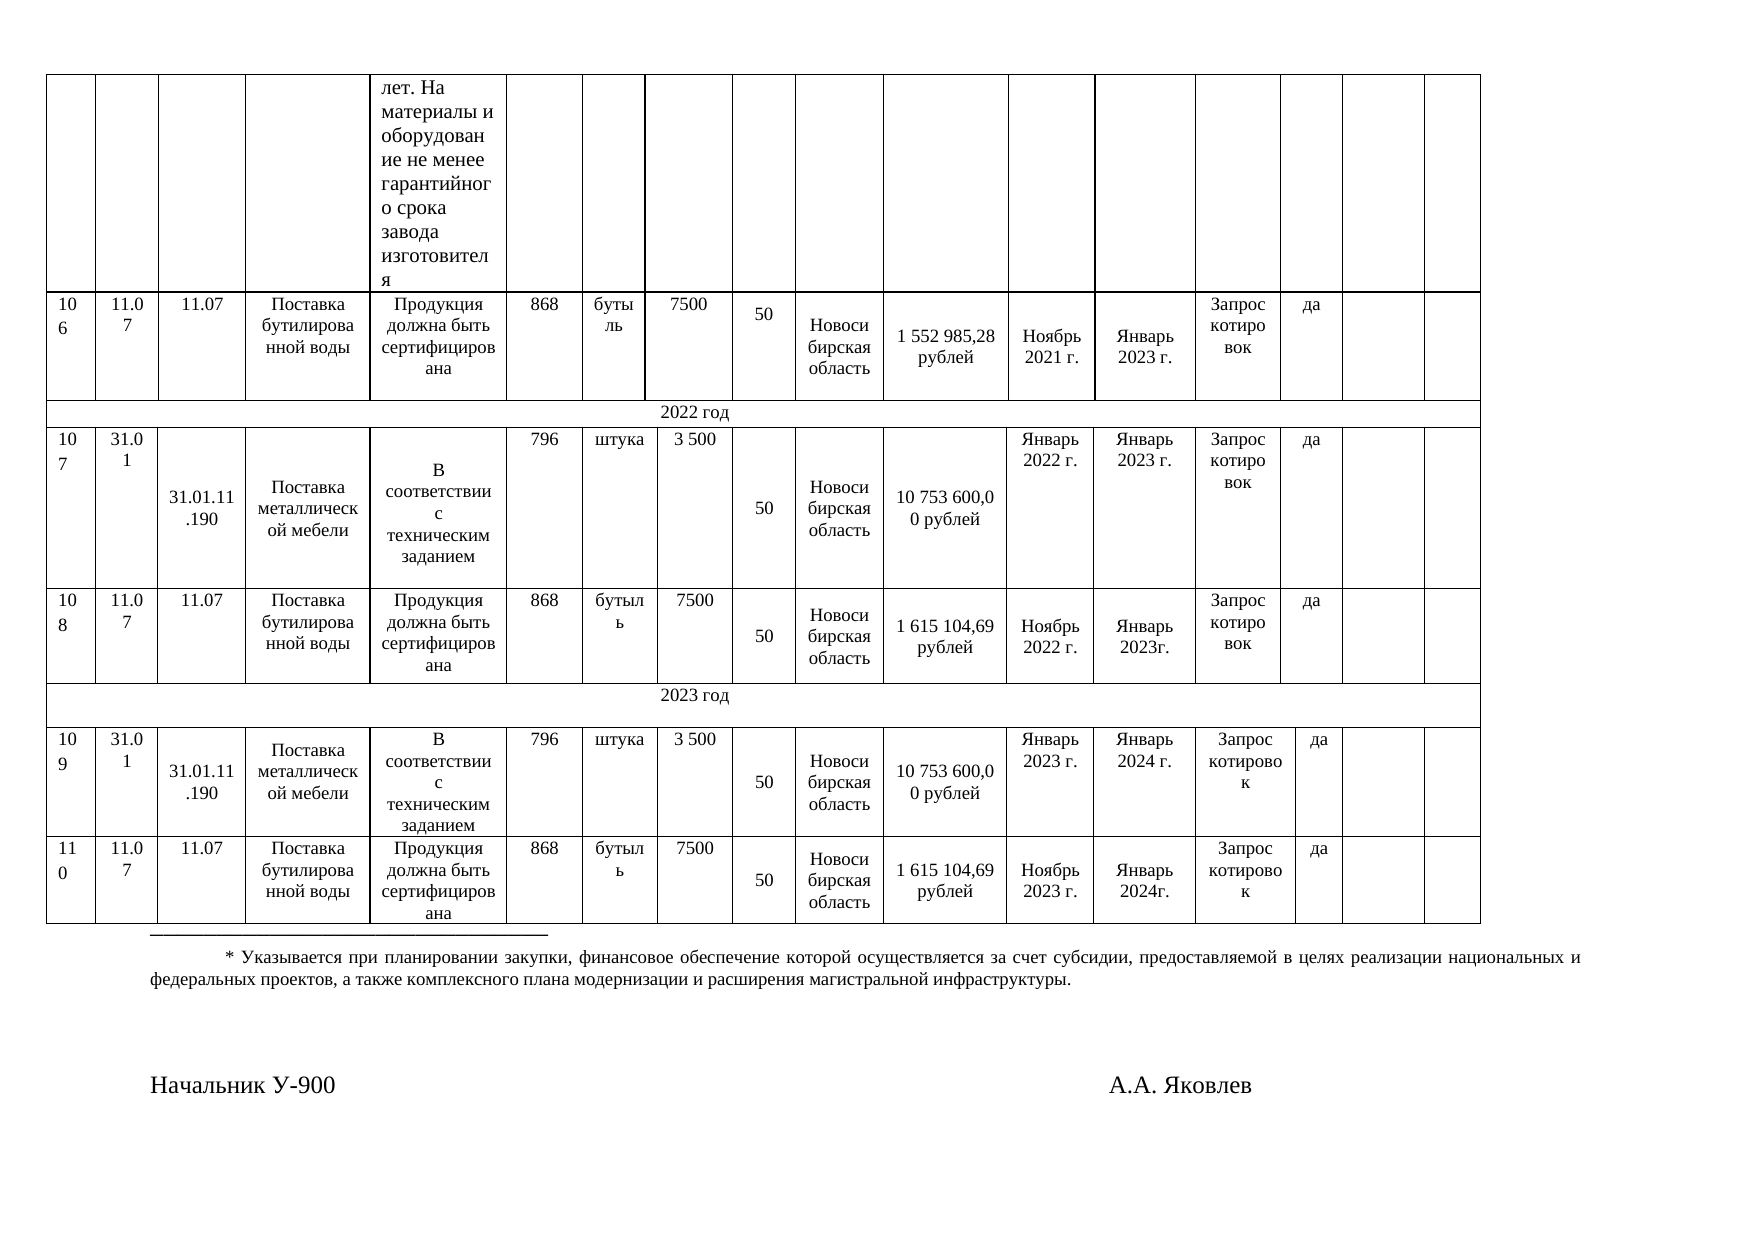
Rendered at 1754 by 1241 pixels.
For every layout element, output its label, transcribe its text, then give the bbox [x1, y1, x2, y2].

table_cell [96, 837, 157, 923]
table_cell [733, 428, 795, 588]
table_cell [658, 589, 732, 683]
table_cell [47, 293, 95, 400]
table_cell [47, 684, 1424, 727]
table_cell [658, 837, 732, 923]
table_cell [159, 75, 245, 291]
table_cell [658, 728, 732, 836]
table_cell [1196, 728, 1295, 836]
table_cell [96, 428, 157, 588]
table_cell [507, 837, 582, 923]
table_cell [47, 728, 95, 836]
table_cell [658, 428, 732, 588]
text Начальник У-900 А.А. Яковлев [150, 1071, 1584, 1099]
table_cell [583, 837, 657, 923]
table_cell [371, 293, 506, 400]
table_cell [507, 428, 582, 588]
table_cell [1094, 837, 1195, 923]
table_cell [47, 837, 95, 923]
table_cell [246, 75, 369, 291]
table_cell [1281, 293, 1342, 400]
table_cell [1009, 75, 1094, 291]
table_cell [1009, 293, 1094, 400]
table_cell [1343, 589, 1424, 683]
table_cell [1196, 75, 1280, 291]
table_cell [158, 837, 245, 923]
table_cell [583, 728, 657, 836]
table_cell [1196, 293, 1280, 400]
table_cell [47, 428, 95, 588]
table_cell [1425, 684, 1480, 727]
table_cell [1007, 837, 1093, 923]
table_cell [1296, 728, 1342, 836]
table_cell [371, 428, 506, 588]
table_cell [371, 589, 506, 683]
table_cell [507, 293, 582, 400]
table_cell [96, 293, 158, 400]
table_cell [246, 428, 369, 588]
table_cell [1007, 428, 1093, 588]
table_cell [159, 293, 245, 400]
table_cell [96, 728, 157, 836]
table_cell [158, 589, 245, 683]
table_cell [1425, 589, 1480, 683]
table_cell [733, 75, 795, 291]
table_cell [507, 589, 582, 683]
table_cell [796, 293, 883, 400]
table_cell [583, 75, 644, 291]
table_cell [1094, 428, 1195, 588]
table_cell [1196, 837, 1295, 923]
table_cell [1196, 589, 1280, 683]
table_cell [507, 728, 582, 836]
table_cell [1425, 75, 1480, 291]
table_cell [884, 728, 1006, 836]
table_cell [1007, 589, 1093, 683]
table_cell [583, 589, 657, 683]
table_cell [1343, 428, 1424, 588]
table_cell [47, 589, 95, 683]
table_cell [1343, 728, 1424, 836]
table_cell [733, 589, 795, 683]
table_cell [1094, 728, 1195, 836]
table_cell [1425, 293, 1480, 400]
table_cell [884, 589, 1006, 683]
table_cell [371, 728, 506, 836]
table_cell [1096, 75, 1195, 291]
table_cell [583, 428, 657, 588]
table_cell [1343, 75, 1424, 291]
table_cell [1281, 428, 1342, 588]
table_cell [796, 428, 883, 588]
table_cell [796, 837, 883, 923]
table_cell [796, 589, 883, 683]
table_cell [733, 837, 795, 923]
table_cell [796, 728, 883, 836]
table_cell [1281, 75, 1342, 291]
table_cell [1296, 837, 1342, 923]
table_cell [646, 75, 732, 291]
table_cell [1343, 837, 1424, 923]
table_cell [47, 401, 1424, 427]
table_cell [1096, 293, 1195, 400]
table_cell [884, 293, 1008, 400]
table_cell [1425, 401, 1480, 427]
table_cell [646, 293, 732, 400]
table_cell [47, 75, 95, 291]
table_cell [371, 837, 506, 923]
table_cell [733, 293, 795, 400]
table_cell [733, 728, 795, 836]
text * Указывается при планировании закупки, финансовое обеспечение которой осуществляется за счет субсидии, предоставляемой в целях реализации национальных и федеральных проектов, а также комплексного плана модернизации и расширения магистральной инфраструктуры. [150, 946, 1584, 989]
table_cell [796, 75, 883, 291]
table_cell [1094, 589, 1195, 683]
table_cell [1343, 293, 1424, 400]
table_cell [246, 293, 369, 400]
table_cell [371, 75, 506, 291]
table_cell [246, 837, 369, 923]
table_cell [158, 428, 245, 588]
text ────────────────────────────── [150, 924, 1584, 946]
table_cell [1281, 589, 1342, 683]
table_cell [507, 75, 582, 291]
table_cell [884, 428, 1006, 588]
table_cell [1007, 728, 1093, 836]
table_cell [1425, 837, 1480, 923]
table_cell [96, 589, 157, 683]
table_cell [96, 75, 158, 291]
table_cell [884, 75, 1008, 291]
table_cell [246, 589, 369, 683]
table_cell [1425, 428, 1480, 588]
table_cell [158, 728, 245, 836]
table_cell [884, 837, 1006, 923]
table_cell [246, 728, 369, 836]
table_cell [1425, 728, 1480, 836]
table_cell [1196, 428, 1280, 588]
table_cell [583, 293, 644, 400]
